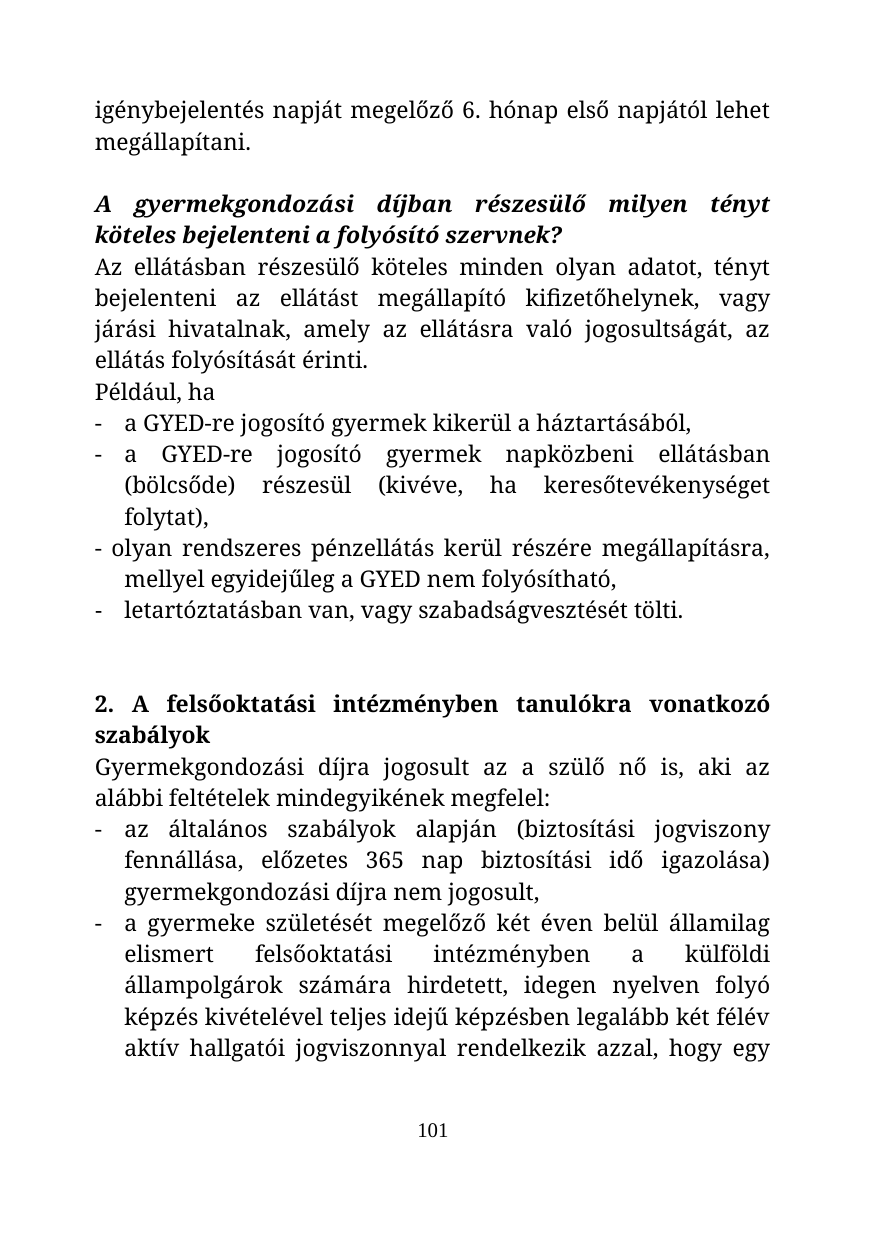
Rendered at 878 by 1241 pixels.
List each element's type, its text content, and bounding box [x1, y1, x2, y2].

text - a GYED-re jogosító gyermek kikerül a háztartásából, [94, 407, 771, 438]
text - olyan rendszeres pénzellátás kerül részére megállapításra, mellyel egyidejűleg a GYED nem folyósítható, [94, 532, 771, 594]
text Gyermekgondozási díjra jogosult az a szülő nő is, aki az alábbi feltételek mindegyikének megfelel: [94, 751, 771, 813]
list letartóztatásban van, vagy szabadságvesztését tölti. [94, 594, 771, 626]
text - az általános szabályok alapján (biztosítási jogviszony fennállása, előzetes 365 nap biztosítási idő igazolása) gyermekgondozási díjra nem jogosult, [94, 813, 771, 907]
text Például, ha [94, 376, 771, 407]
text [94, 94, 771, 157]
text A gyermekgondozási díjban részesülő milyen tényt köteles bejelenteni a folyósító szervnek? [94, 188, 771, 251]
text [94, 907, 771, 1063]
text 2. A felsőoktatási intézményben tanulókra vonatkozó szabályok [94, 688, 771, 751]
text - a GYED-re jogosító gyermek napközbeni ellátásban (bölcsőde) részesül (kivéve, ha keresőtevékenységet folytat), [94, 438, 771, 532]
text Az ellátásban részesülő köteles minden olyan adatot, tényt bejelenteni az ellátást megállapító kifizetőhelynek, vagy járási hivatalnak, amely az ellátásra való jogosultságát, az ellátás folyósítását érinti. [94, 251, 771, 376]
